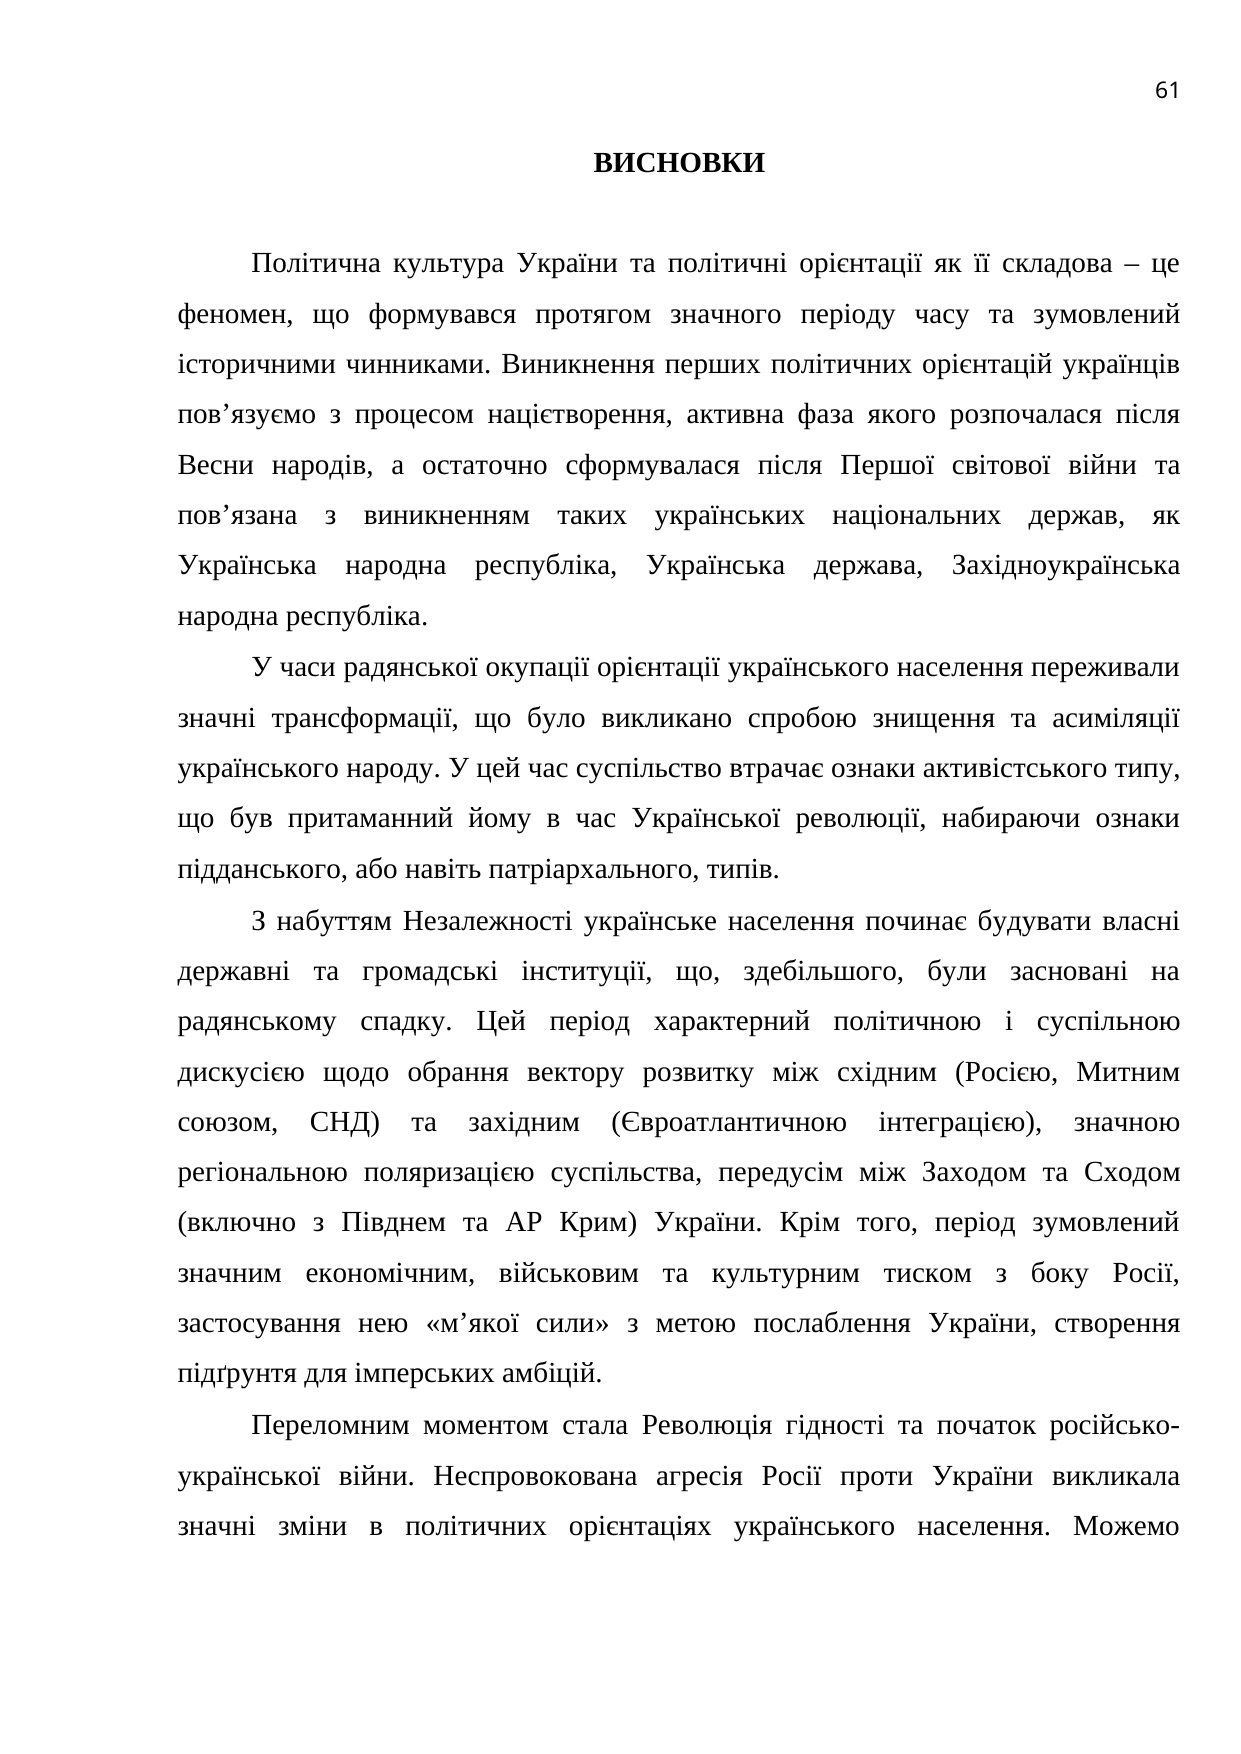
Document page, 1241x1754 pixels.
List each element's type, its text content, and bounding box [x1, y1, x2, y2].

text ВИСНОВКИ [177, 145, 1181, 178]
text Політична культура України та політичні орієнтації як її складова – це феномен, що формувався протягом значного періоду часу та зумовлений історичними чинниками. Виникнення перших політичних орієнтацій українців пов’язуємо з процесом націєтворення, активна фаза якого розпочалася після Весни народів, а остаточно сформувалася після Першої світової війни та пов’язана з виникненням таких українських національних держав, як Українська народна республіка, Українська держава, Західноукраїнська народна республіка. [177, 246, 1181, 631]
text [177, 1407, 1181, 1542]
text У часи радянської окупації орієнтації українського населення переживали значні трансформації, що було викликано спробою знищення та асиміляції українського народу. У цей час суспільство втрачає ознаки активістського типу, що був притаманний йому в час Української революції, набираючи ознаки підданського, або навіть патріархального, типів. [177, 649, 1181, 884]
text З набуттям Незалежності українське населення починає будувати власні державні та громадські інституції, що, здебільшого, були засновані на радянському спадку. Цей період характерний політичною і суспільною дискусією щодо обрання вектору розвитку між східним (Росією, Митним союзом, СНД) та західним (Євроатлантичною інтеграцією), значною регіональною поляризацією суспільства, передусім між Заходом та Сходом (включно з Півднем та АР Крим) України. Крім того, період зумовлений значним економічним, військовим та культурним тиском з боку Росії, застосування нею «м’якої сили» з метою послаблення України, створення підґрунтя для імперських амбіцій. [177, 903, 1181, 1389]
